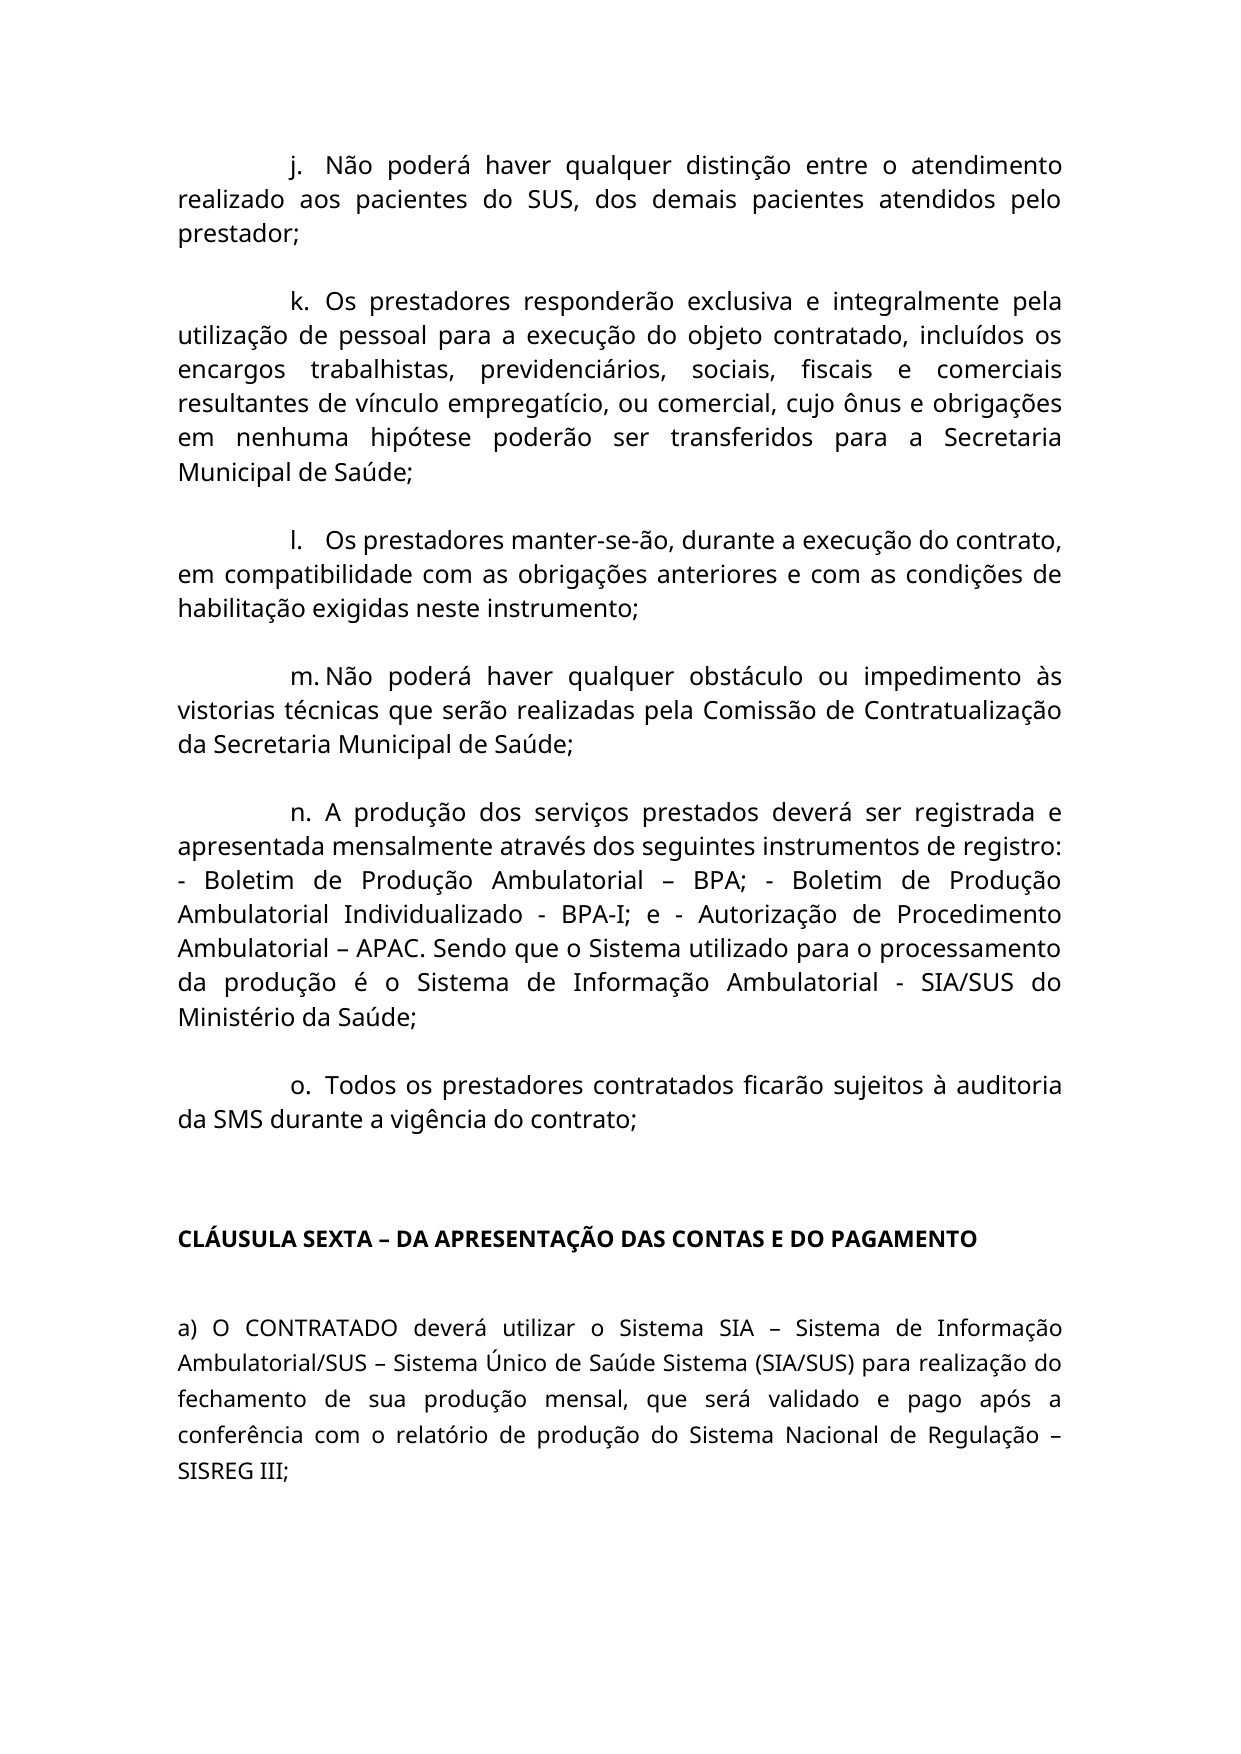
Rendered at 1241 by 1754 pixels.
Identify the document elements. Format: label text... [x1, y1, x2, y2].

list Os prestadores responderão exclusiva e integralmente pela utilização de pessoal para a execução do objeto contratado, incluídos os encargos trabalhistas, previdenciários, sociais, fiscais e comerciais resultantes de vínculo empregatício, ou comercial, cujo ônus e obrigações em nenhuma hipótese poderão ser transferidos para a Secretaria Municipal de Saúde; [177, 284, 1063, 488]
text a) O CONTRATADO deverá utilizar o Sistema SIA – Sistema de Informação Ambulatorial/SUS – Sistema Único de Saúde Sistema (SIA/SUS) para realização do fechamento de sua produção mensal, que será validado e pago após a conferência com o relatório de produção do Sistema Nacional de Regulação – SISREG III; [177, 1311, 1063, 1486]
list Não poderá haver qualquer obstáculo ou impedimento às vistorias técnicas que serão realizadas pela Comissão de Contratualização da Secretaria Municipal de Saúde; [177, 658, 1063, 761]
list A produção dos serviços prestados deverá ser registrada e apresentada mensalmente através dos seguintes instrumentos de registro: - Boletim de Produção Ambulatorial – BPA; - Boletim de Produção Ambulatorial Individualizado - BPA-I; e - Autorização de Procedimento Ambulatorial – APAC. Sendo que o Sistema utilizado para o processamento da produção é o Sistema de Informação Ambulatorial - SIA/SUS do Ministério da Saúde; [177, 795, 1063, 1033]
list Os prestadores manter-se-ão, durante a execução do contrato, em compatibilidade com as obrigações anteriores e com as condições de habilitação exigidas neste instrumento; [177, 522, 1063, 624]
list Todos os prestadores contratados ficarão sujeitos à auditoria da SMS durante a vigência do contrato; [177, 1067, 1063, 1135]
list Não poderá haver qualquer distinção entre o atendimento realizado aos pacientes do SUS, dos demais pacientes atendidos pelo prestador; [177, 148, 1063, 250]
subtitle CLÁUSULA SEXTA – DA APRESENTAÇÃO DAS CONTAS E DO PAGAMENTO [177, 1223, 1063, 1255]
